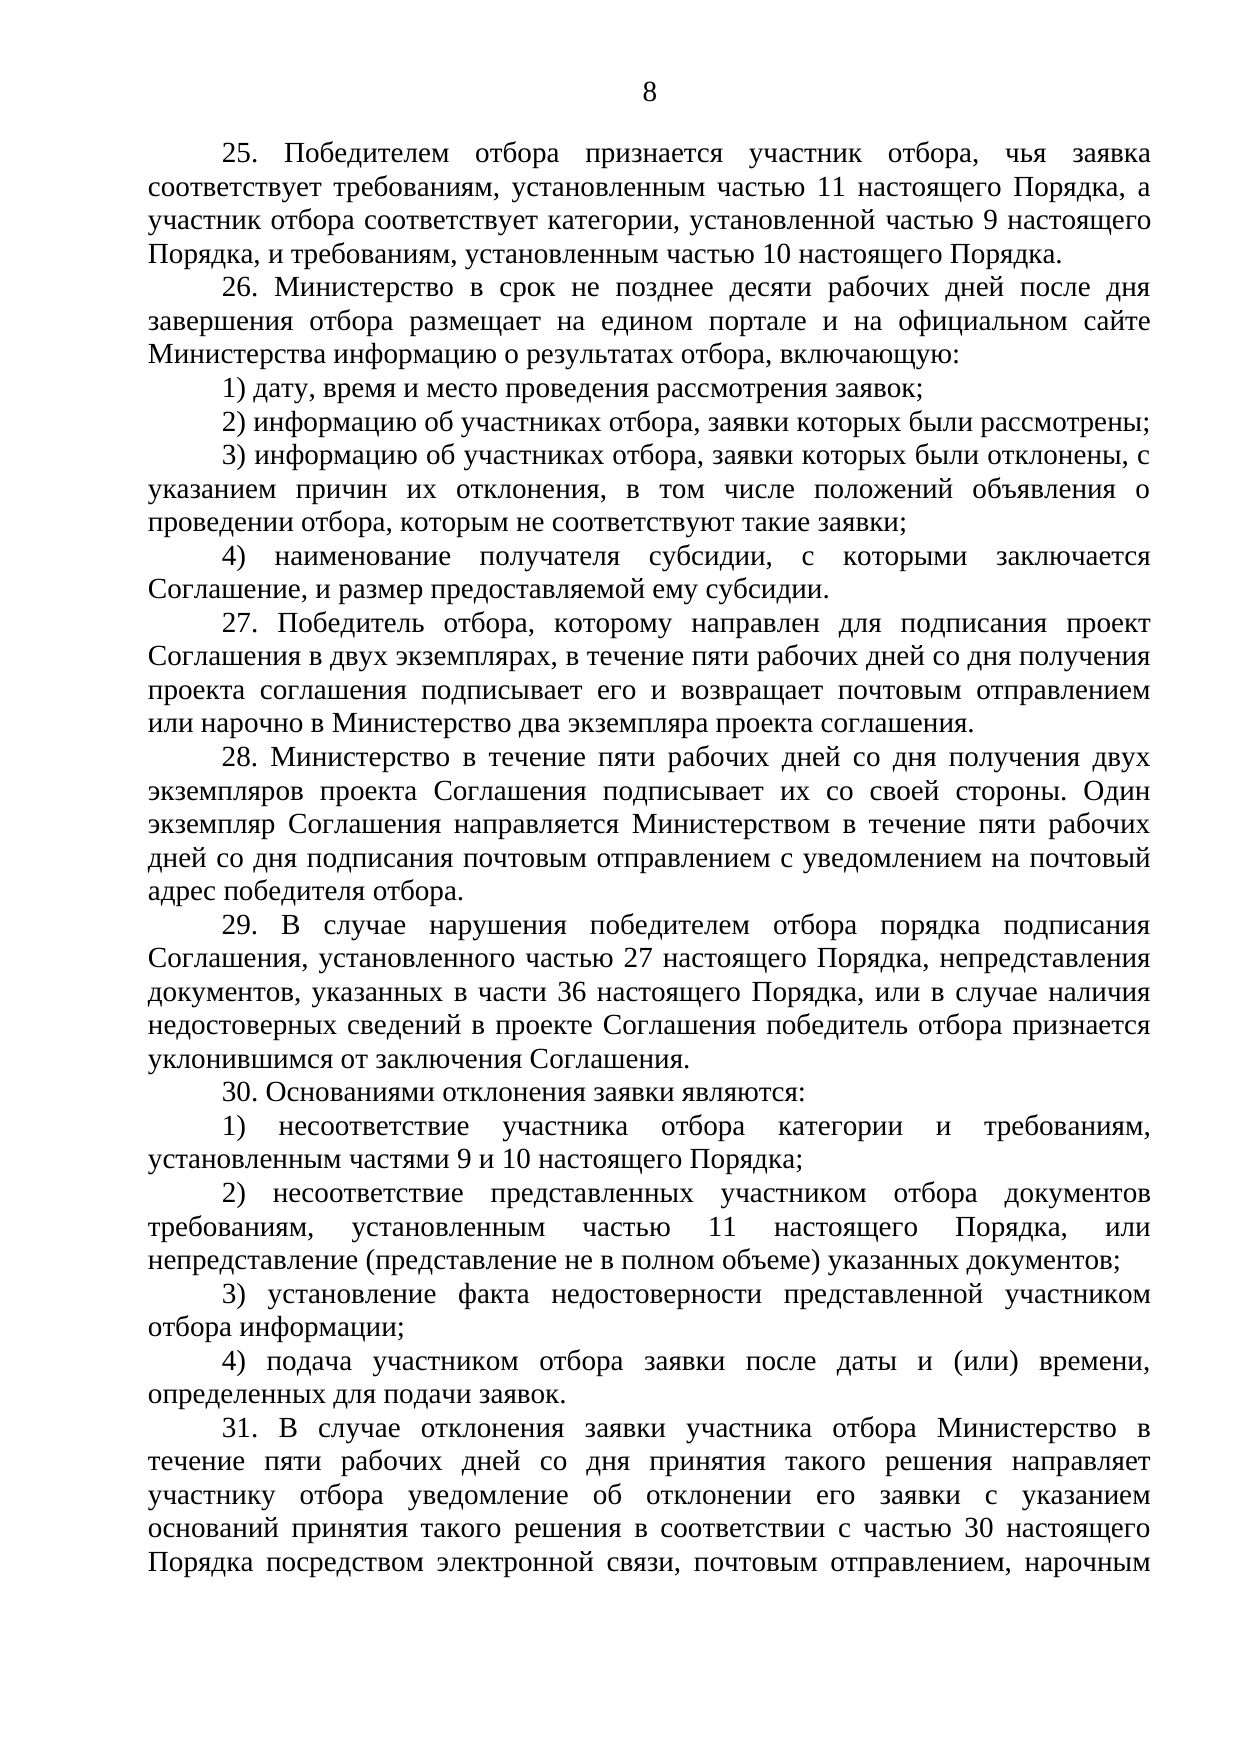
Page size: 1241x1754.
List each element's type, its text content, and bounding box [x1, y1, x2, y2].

text 27. Победитель отбора, которому направлен для подписания проект Соглашения в двух экземплярах, в течение пяти рабочих дней со дня получения проекта соглашения подписывает его и возвращает почтовым отправлением или нарочно в Министерство два экземпляра проекта соглашения. [148, 605, 1152, 739]
text 4) наименование получателя субсидии, с которыми заключается Соглашение, и размер предоставляемой ему субсидии. [148, 538, 1152, 605]
text 28. Министерство в течение пяти рабочих дней со дня получения двух экземпляров проекта Соглашения подписывает их со своей стороны. Один экземпляр Соглашения направляется Министерством в течение пяти рабочих дней со дня подписания почтовым отправлением с уведомлением на почтовый адрес победителя отбора. [148, 739, 1152, 907]
text 29. В случае нарушения победителем отбора порядка подписания Соглашения, установленного частью 27 настоящего Порядка, непредставления документов, указанных в части 36 настоящего Порядка, или в случае наличия недостоверных сведений в проекте Соглашения победитель отбора признается уклонившимся от заключения Соглашения. [148, 907, 1152, 1074]
text 30. Основаниями отклонения заявки являются: [148, 1074, 1152, 1108]
text 3) установление факта недостоверности представленной участником отбора информации; [148, 1276, 1152, 1343]
text 2) информацию об участниках отбора, заявки которых были рассмотрены; [148, 404, 1152, 437]
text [148, 1410, 1152, 1578]
text 2) несоответствие представленных участником отбора документов требованиям, установленным частью 11 настоящего Порядка, или непредставление (представление не в полном объеме) указанных документов; [148, 1175, 1152, 1276]
text 1) несоответствие участника отбора категории и требованиям, установленным частями 9 и 10 настоящего Порядка; [148, 1108, 1152, 1175]
text 1) дату, время и место проведения рассмотрения заявок; [148, 370, 1152, 404]
text 4) подача участником отбора заявки после даты и (или) времени, определенных для подачи заявок. [148, 1343, 1152, 1410]
text 26. Министерство в срок не позднее десяти рабочих дней после дня завершения отбора размещает на едином портале и на официальном сайте Министерства информацию о результатах отбора, включающую: [148, 269, 1152, 370]
text 25. Победителем отбора признается участник отбора, чья заявка соответствует требованиям, установленным частью 11 настоящего Порядка, а участник отбора соответствует категории, установленной частью 9 настоящего Порядка, и требованиям, установленным частью 10 настоящего Порядка. [148, 135, 1152, 269]
text 3) информацию об участниках отбора, заявки которых были отклонены, с указанием причин их отклонения, в том числе положений объявления о проведении отбора, которым не соответствуют такие заявки; [148, 437, 1152, 538]
